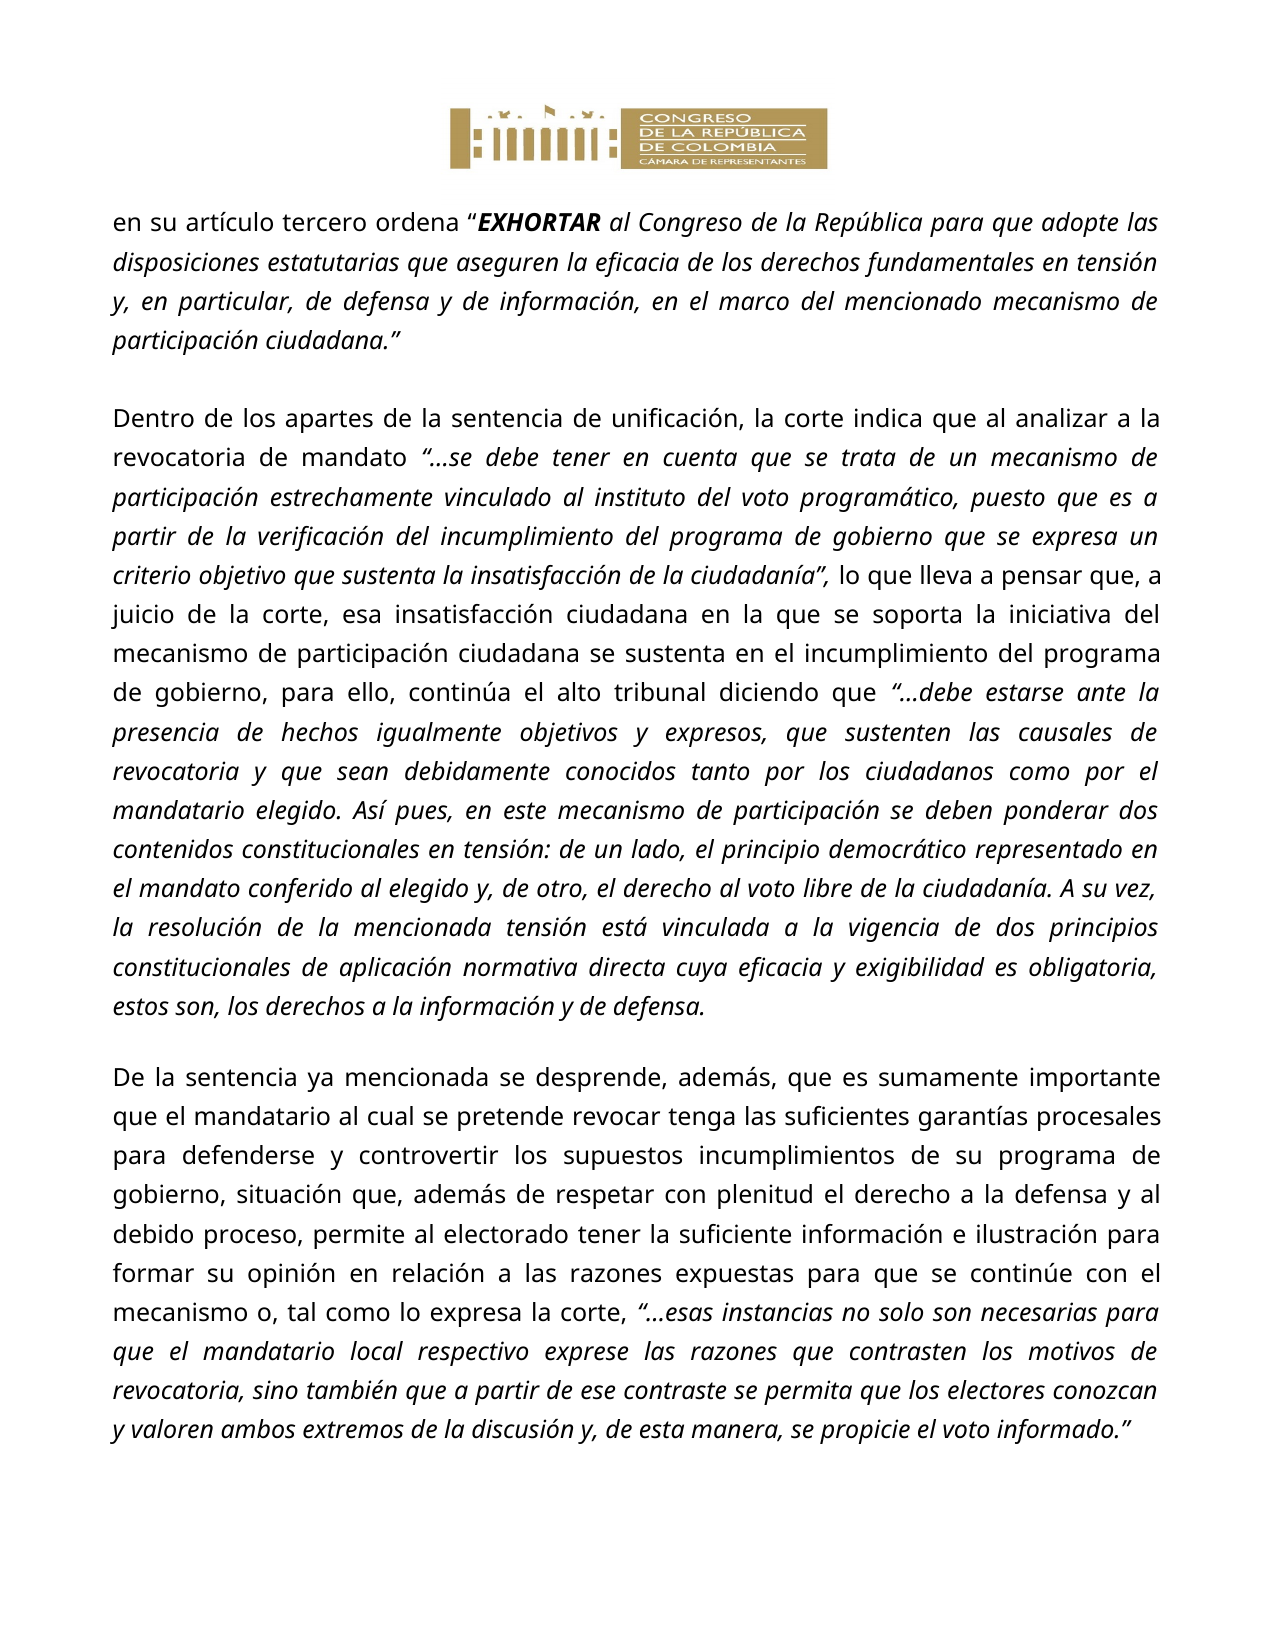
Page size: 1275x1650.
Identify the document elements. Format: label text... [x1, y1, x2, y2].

text De la sentencia ya mencionada se desprende, además, que es sumamente importante que el mandatario al cual se pretende revocar tenga las suficientes garantías procesales para defenderse y controvertir los supuestos incumplimientos de su programa de gobierno, situación que, además de respetar con plenitud el derecho a la defensa y al debido proceso, permite al electorado tener la suficiente información e ilustración para formar su opinión en relación a las razones expuestas para que se continúe con el mecanismo o, tal como lo expresa la corte, “…esas instancias no solo son necesarias para que el mandatario local respectivo exprese las razones que contrasten los motivos de revocatoria, sino también que a partir de ese contraste se permita que los electores conozcan y valoren ambos extremos de la discusión y, de esta manera, se propicie el voto informado.” [112, 1060, 1162, 1446]
picture [440, 73, 835, 205]
text Dentro de los apartes de la sentencia de unificación, la corte indica que al analizar a la revocatoria de mandato “…se debe tener en cuenta que se trata de un mecanismo de participación estrechamente vinculado al instituto del voto programático, puesto que es a partir de la verificación del incumplimiento del programa de gobierno que se expresa un criterio objetivo que sustenta la insatisfacción de la ciudadanía”, lo que lleva a pensar que, a juicio de la corte, esa insatisfacción ciudadana en la que se soporta la iniciativa del mecanismo de participación ciudadana se sustenta en el incumplimiento del programa de gobierno, para ello, continúa el alto tribunal diciendo que “…debe estarse ante la presencia de hechos igualmente objetivos y expresos, que sustenten las causales de revocatoria y que sean debidamente conocidos tanto por los ciudadanos como por el mandatario elegido. Así pues, en este mecanismo de participación se deben ponderar dos contenidos constitucionales en tensión: de un lado, el principio democrático representado en el mandato conferido al elegido y, de otro, el derecho al voto libre de la ciudadanía. A su vez, la resolución de la mencionada tensión está vinculada a la vigencia de dos principios constitucionales de aplicación normativa directa cuya eficacia y exigibilidad es obligatoria, estos son, los derechos a la información y de defensa. [112, 401, 1162, 1022]
